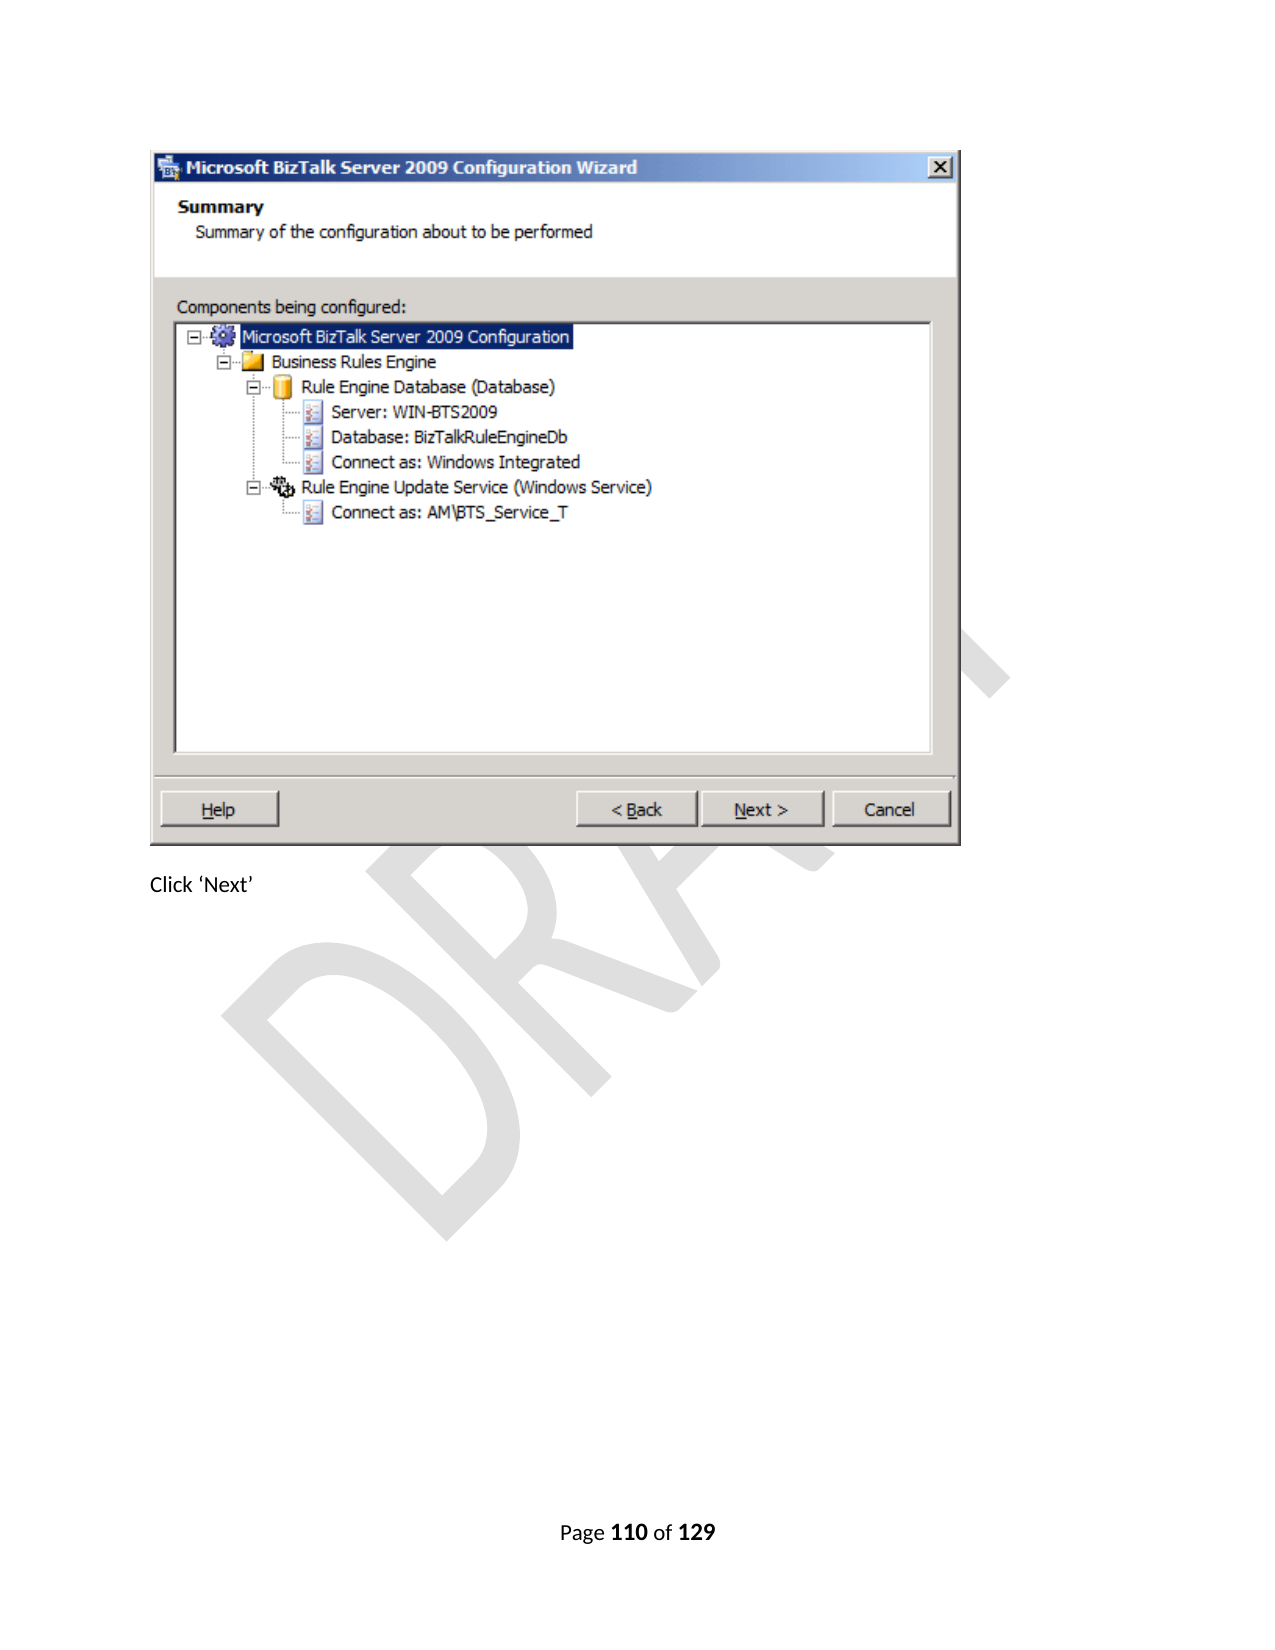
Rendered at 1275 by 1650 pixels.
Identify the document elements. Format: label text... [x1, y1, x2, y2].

text Click ‘Next’ [150, 870, 1125, 898]
picture [150, 150, 961, 846]
